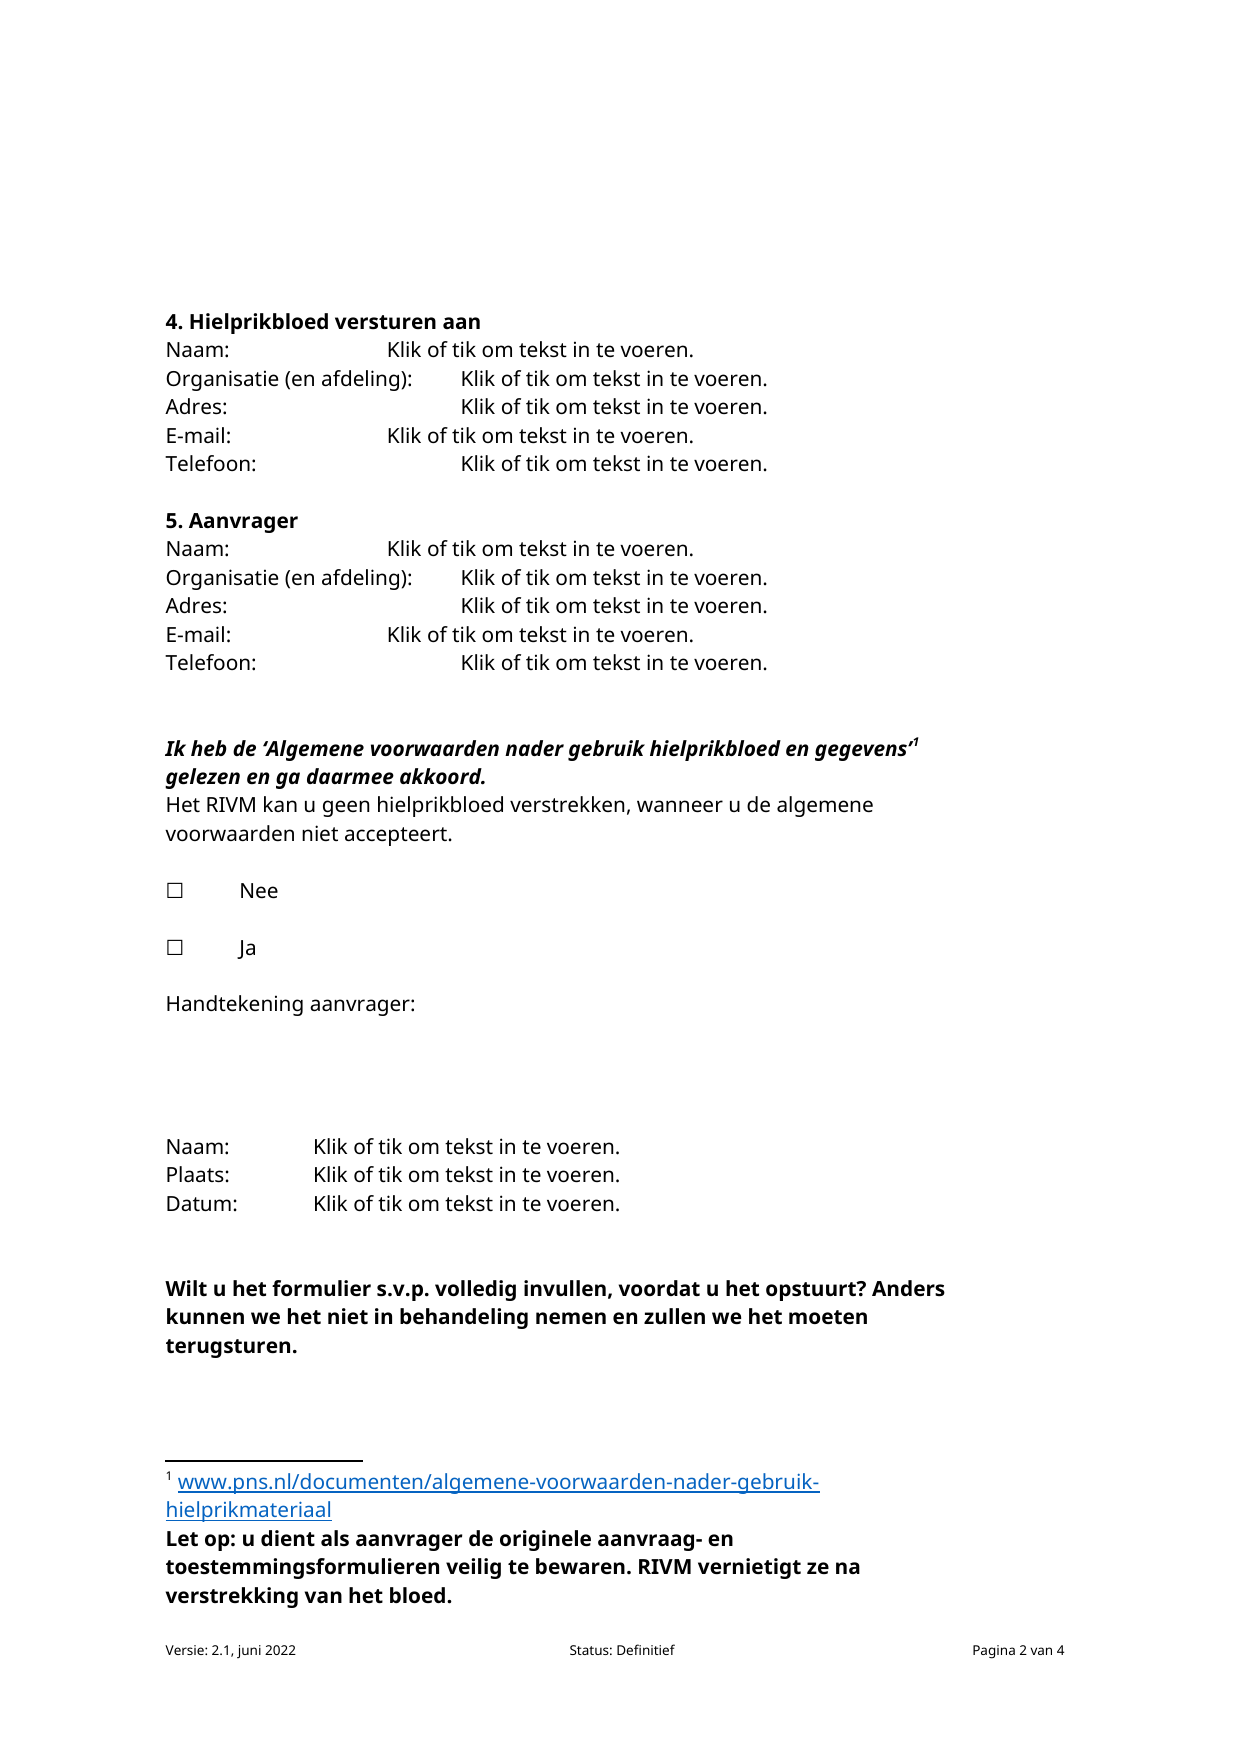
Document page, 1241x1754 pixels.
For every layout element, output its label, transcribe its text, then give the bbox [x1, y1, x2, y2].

text Telefoon: [165, 449, 951, 478]
text Handtekening aanvrager: [165, 989, 951, 1018]
text Organisatie (en afdeling): [165, 364, 951, 392]
text Datum: [165, 1189, 951, 1217]
text Het RIVM kan u geen hielprikbloed verstrekken, wanneer u de algemene voorwaarden niet accepteert. [165, 791, 951, 847]
text Adres: [165, 591, 951, 620]
text Adres: [165, 392, 951, 421]
text 5. Aanvrager [165, 506, 951, 534]
text Plaats: [165, 1160, 951, 1189]
text E-mail: [165, 421, 951, 449]
text E-mail: [165, 620, 951, 648]
text Telefoon: [165, 648, 951, 677]
text Naam: [165, 336, 951, 364]
text Ja [165, 933, 951, 961]
text 4. Hielprikbloed versturen aan [165, 307, 951, 336]
text Naam: [165, 1132, 951, 1160]
text Ik heb de ‘Algemene voorwaarden nader gebruik hielprikbloed en gegevens’ gelezen en ga daarmee akkoord. [165, 734, 951, 791]
text Organisatie (en afdeling): [165, 563, 951, 591]
text Nee [165, 876, 951, 904]
text Naam: [165, 534, 951, 563]
text Wilt u het formulier s.v.p. volledig invullen, voordat u het opstuurt? Anders kunnen we het niet in behandeling nemen en zullen we het moeten terugsturen. [165, 1274, 951, 1359]
